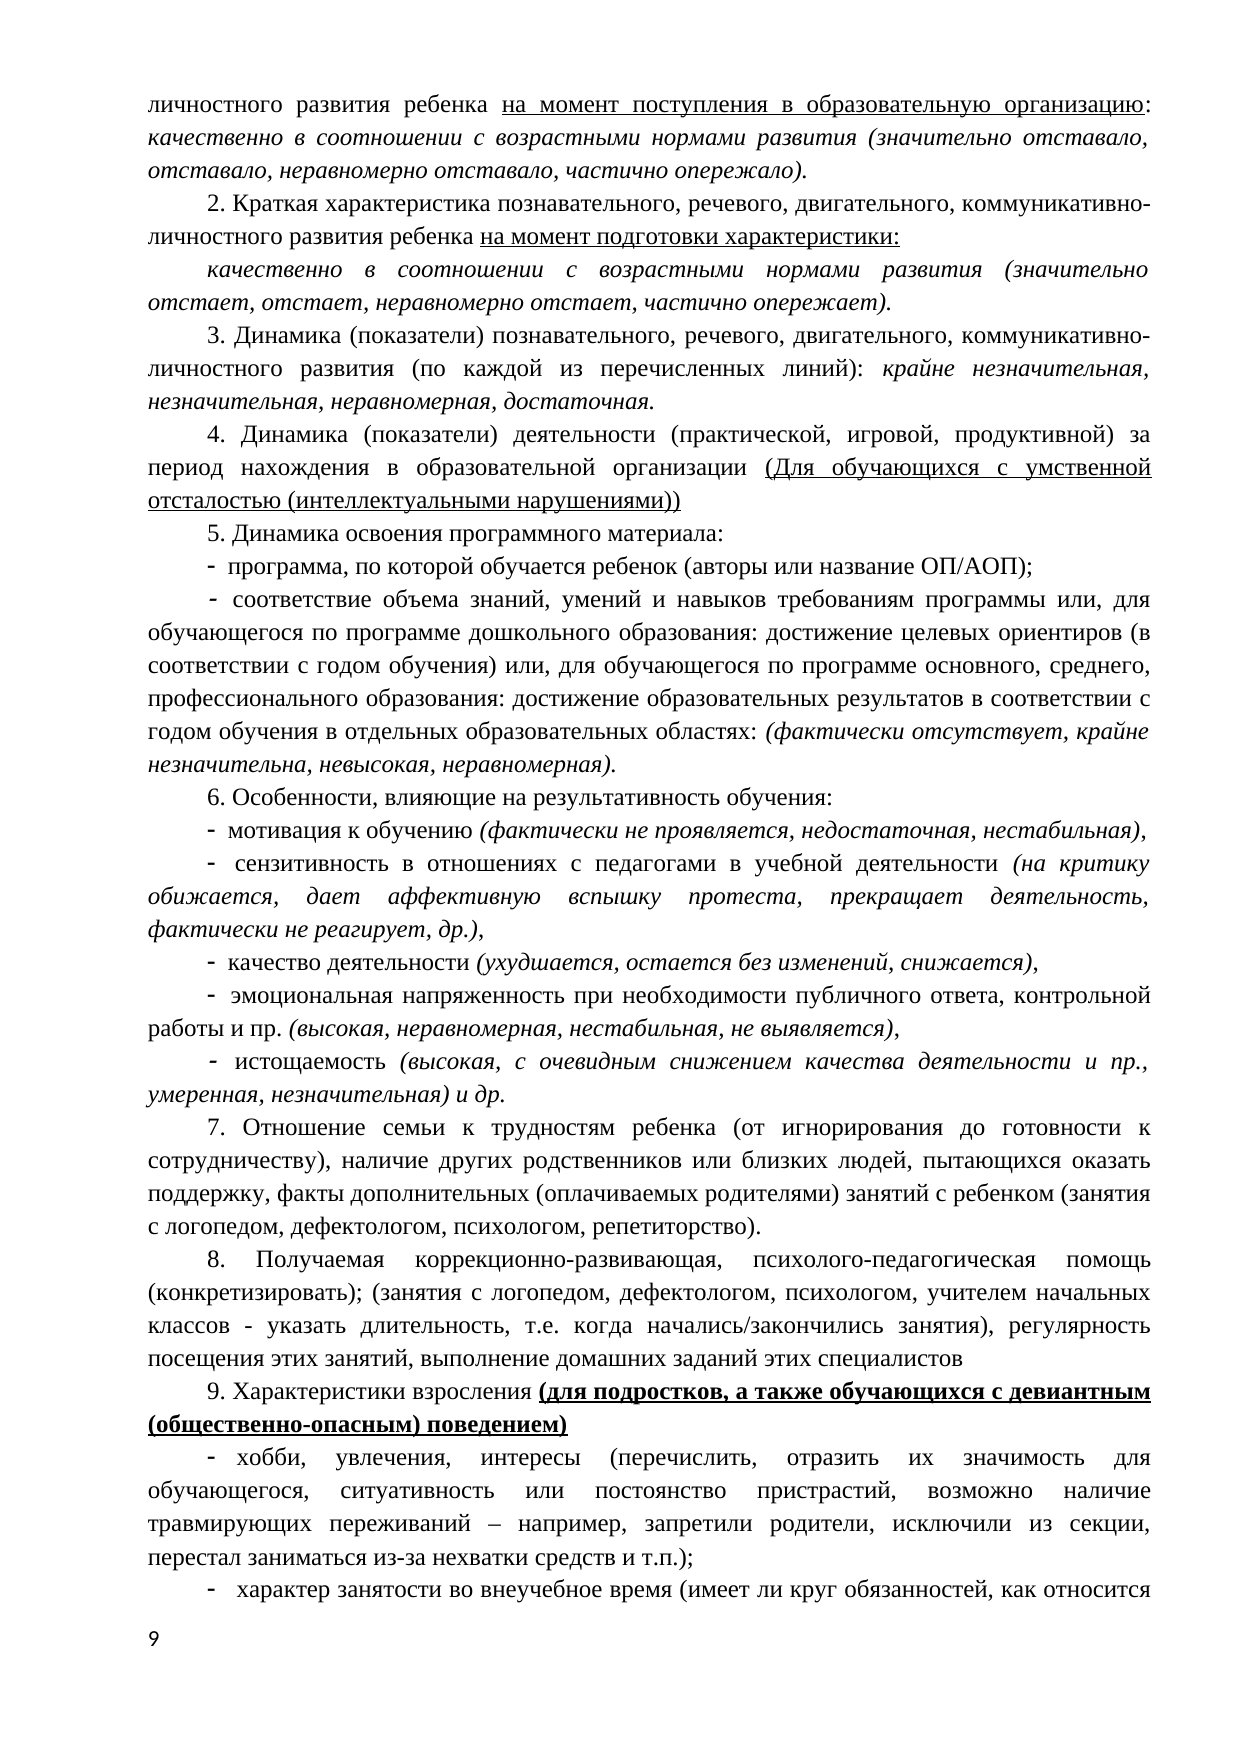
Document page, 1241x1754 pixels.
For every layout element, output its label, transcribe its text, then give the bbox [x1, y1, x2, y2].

text 3. Динамика (показатели) познавательного, речевого, двигательного, коммуникативно-личностного развития (по каждой из перечисленных линий): крайне незначительная, незначительная, неравномерная, достаточная. [148, 320, 1152, 414]
list хобби, увлечения, интересы (перечислить, отразить их значимость для обучающегося, ситуативность или постоянство пристрастий, возможно наличие травмирующих переживаний – например, запретили родители, исключили из секции, перестал заниматься из-за нехватки средств и т.п.); [148, 1442, 1152, 1570]
list мотивация к обучению (фактически не проявляется, недостаточная, нестабильная), [148, 815, 1152, 844]
text 8. Получаемая коррекционно-развивающая, психолого-педагогическая помощь (конкретизировать); (занятия с логопедом, дефектологом, психологом, учителем начальных классов - указать длительность, т.е. когда начались/закончились занятия), регулярность посещения этих занятий, выполнение домашних заданий этих специалистов [148, 1244, 1152, 1372]
text 9. Характеристики взросления (для подростков, а также обучающихся с девиантным (общественно-опасным) поведением) [148, 1376, 1152, 1438]
text 4. Динамика (показатели) деятельности (практической, игровой, продуктивной) за период нахождения в образовательной организации (Для обучающихся с умственной отсталостью (интеллектуальными нарушениями)) [148, 419, 1152, 514]
list соответствие объема знаний, умений и навыков требованиям программы или, для обучающегося по программе дошкольного образования: достижение целевых ориентиров (в соответствии с годом обучения) или, для обучающегося по программе основного, среднего, профессионального образования: достижение образовательных результатов в соответствии с годом обучения в отдельных образовательных областях: (фактически отсутствует, крайне незначительна, невысокая, неравномерная). [148, 584, 1152, 778]
list истощаемость (высокая, с очевидным снижением качества деятельности и пр., умеренная, незначительная) и др. [148, 1046, 1152, 1108]
text 6. Особенности, влияющие на результативность обучения: [148, 782, 1152, 811]
list сензитивность в отношениях с педагогами в учебной деятельности (на критику обижается, дает аффективную вспышку протеста, прекращает деятельность, фактически не реагирует, др.), [148, 848, 1152, 943]
text 7. Отношение семьи к трудностям ребенка (от игнорирования до готовности к сотрудничеству), наличие других родственников или близких людей, пытающихся оказать поддержку, факты дополнительных (оплачиваемых родителями) занятий с ребенком (занятия с логопедом, дефектологом, психологом, репетиторство). [148, 1112, 1152, 1240]
list эмоциональная напряженность при необходимости публичного ответа, контрольной работы и пр. (высокая, неравномерная, нестабильная, не выявляется), [148, 980, 1152, 1042]
text 2. Краткая характеристика познавательного, речевого, двигательного, коммуникативно-личностного развития ребенка на момент подготовки характеристики: [148, 188, 1152, 249]
text 5. Динамика освоения программного материала: [148, 518, 1152, 547]
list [148, 1574, 1152, 1603]
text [148, 89, 1152, 183]
list программа, по которой обучается ребенок (авторы или название ОП/АОП); [148, 551, 1152, 580]
text качественно в соотношении с возрастными нормами развития (значительно отстает, отстает, неравномерно отстает, частично опережает). [148, 254, 1152, 316]
list качество деятельности (ухудшается, остается без изменений, снижается), [148, 947, 1152, 976]
